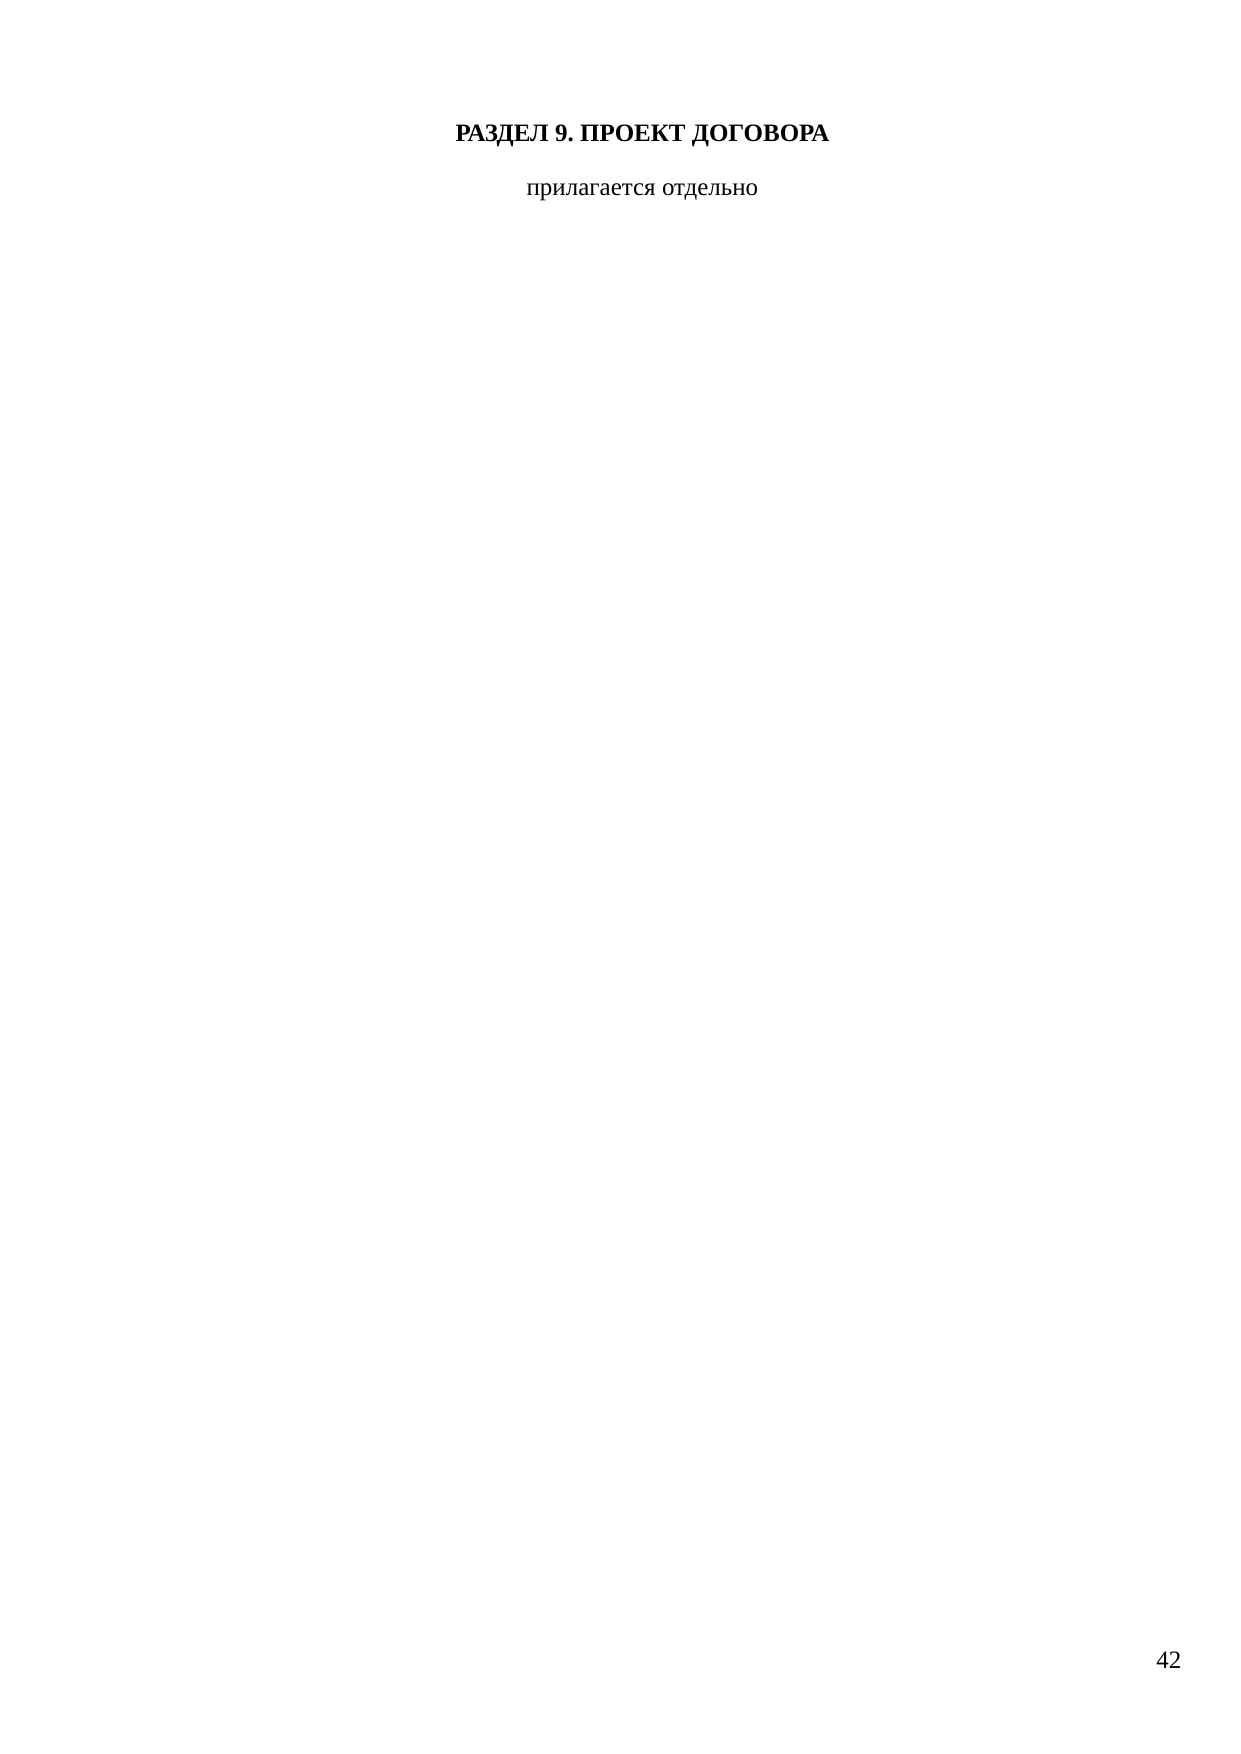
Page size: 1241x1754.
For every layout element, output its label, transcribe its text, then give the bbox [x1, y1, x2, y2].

text прилагается отдельно [103, 172, 1181, 201]
text РАЗДЕЛ 9. ПРОЕКТ ДОГОВОРА [103, 118, 1181, 147]
